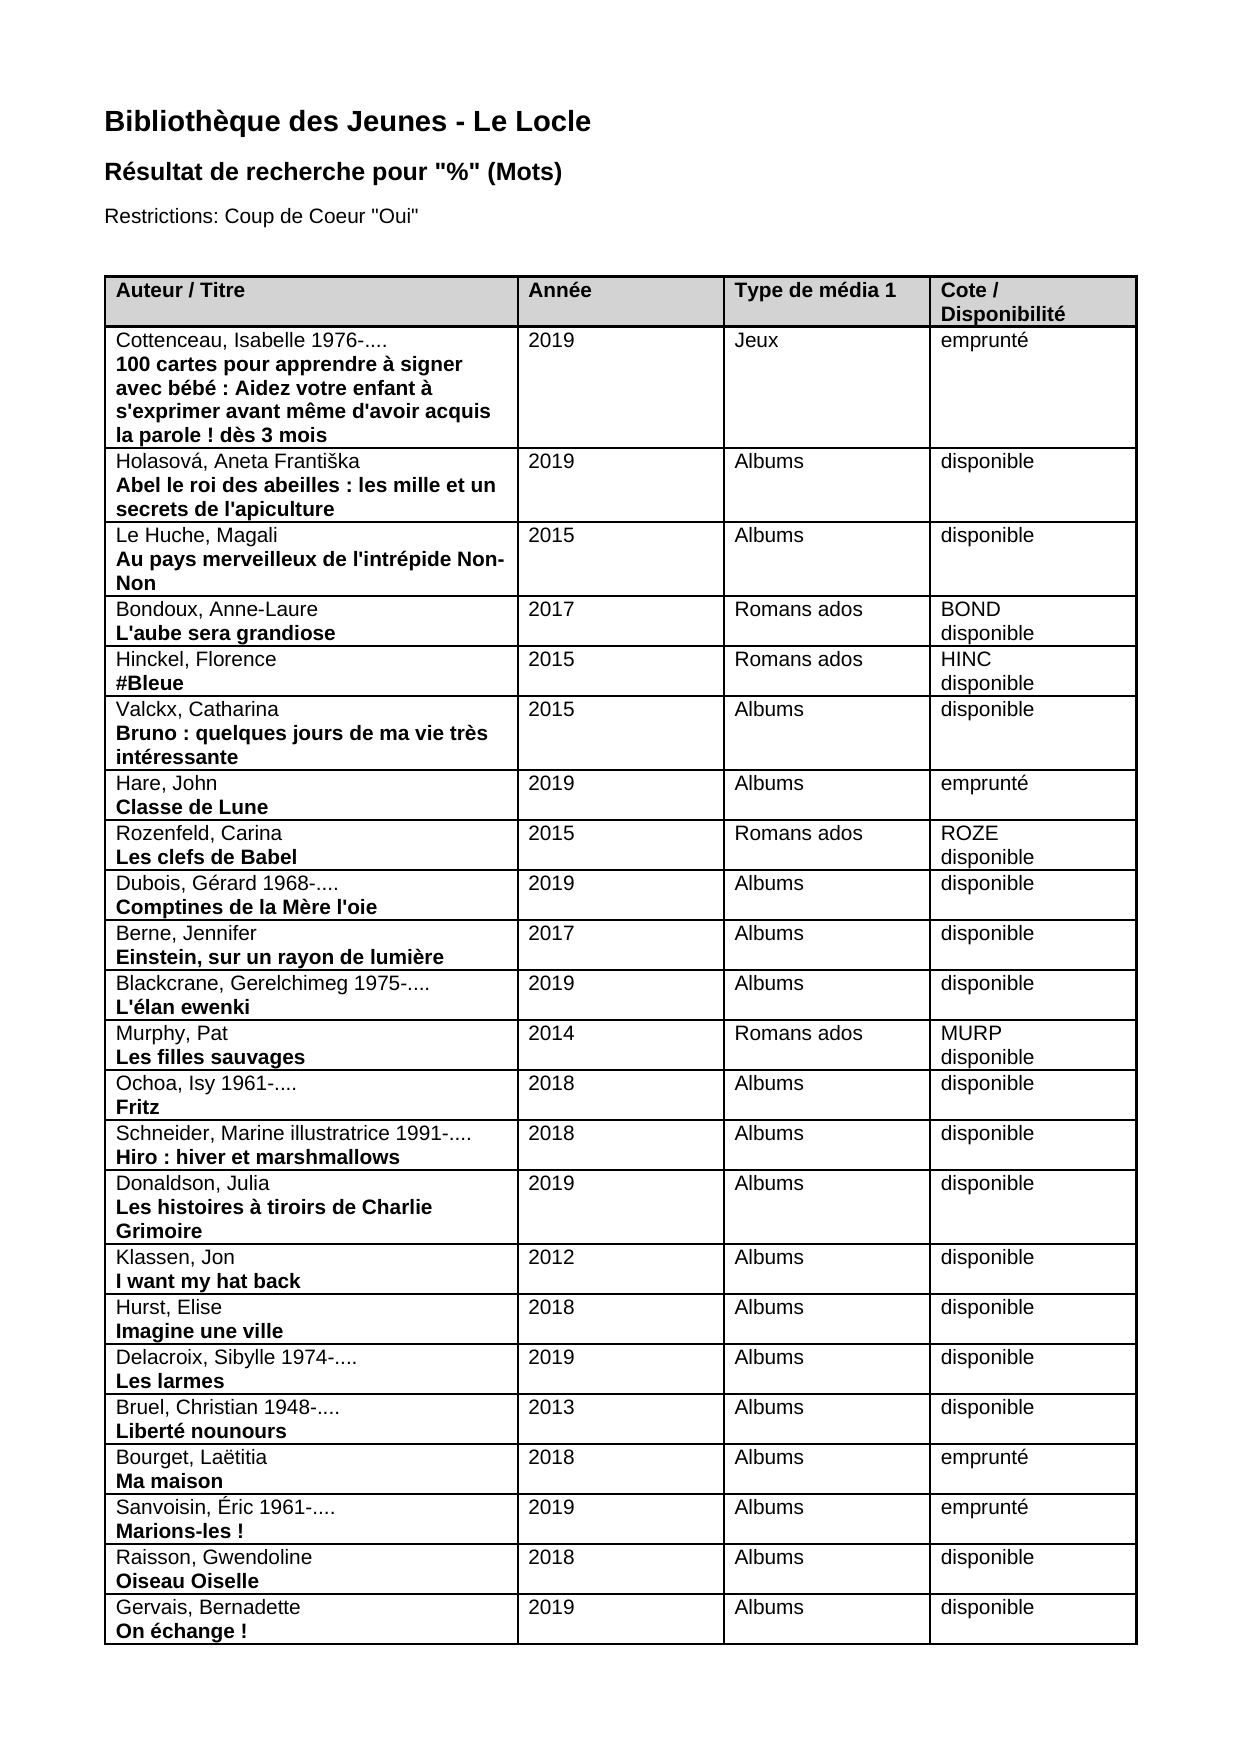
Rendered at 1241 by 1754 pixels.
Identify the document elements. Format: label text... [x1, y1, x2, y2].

table_cell 2019 [519, 1345, 723, 1393]
table_cell Albums [725, 1395, 929, 1443]
table_cell disponible [931, 871, 1135, 919]
table_cell Blackcrane, Gerelchimeg 1975-.... L'élan ewenki [106, 971, 517, 1019]
table_cell Holasová, Aneta Františka Abel le roi des abeilles : les mille et un secrets de l'apiculture [106, 449, 517, 521]
table_cell Albums [725, 1345, 929, 1393]
table_cell 2018 [519, 1121, 723, 1169]
table_cell Albums [725, 771, 929, 819]
table_header Type de média 1 [725, 278, 929, 325]
table_cell Albums [725, 971, 929, 1019]
table_cell Albums [725, 1595, 929, 1643]
table_cell Klassen, Jon I want my hat back [106, 1245, 517, 1293]
table_cell Albums [725, 523, 929, 595]
table_cell ROZE disponible [931, 821, 1135, 869]
text Résultat de recherche pour "%" (Mots) [104, 156, 1136, 185]
table_cell disponible [931, 1545, 1135, 1593]
table_cell 2019 [519, 1171, 723, 1243]
table_cell Albums [725, 1121, 929, 1169]
table_cell 2015 [519, 697, 723, 769]
table_cell 2019 [519, 971, 723, 1019]
table_cell Donaldson, Julia Les histoires à tiroirs de Charlie Grimoire [106, 1171, 517, 1243]
text Restrictions: Coup de Coeur "Oui" [104, 204, 1136, 228]
table_cell disponible [931, 971, 1135, 1019]
table_cell disponible [931, 1345, 1135, 1393]
table_cell Bruel, Christian 1948-.... Liberté nounours [106, 1395, 517, 1443]
table_cell Romans ados [725, 647, 929, 695]
table_cell Sanvoisin, Éric 1961-.... Marions-les ! [106, 1495, 517, 1543]
table_cell Schneider, Marine illustratrice 1991-.... Hiro : hiver et marshmallows [106, 1121, 517, 1169]
table_cell Raisson, Gwendoline Oiseau Oiselle [106, 1545, 517, 1593]
table_cell Albums [725, 1295, 929, 1343]
table_cell 2017 [519, 597, 723, 645]
table_header Cote / Disponibilité [931, 278, 1135, 325]
table_cell Le Huche, Magali Au pays merveilleux de l'intrépide Non-Non [106, 523, 517, 595]
table_cell Valckx, Catharina Bruno : quelques jours de ma vie très intéressante [106, 697, 517, 769]
table_cell Dubois, Gérard 1968-.... Comptines de la Mère l'oie [106, 871, 517, 919]
table_cell 2019 [519, 871, 723, 919]
table_cell 2018 [519, 1445, 723, 1493]
text Bibliothèque des Jeunes - Le Locle [104, 104, 1136, 138]
table_cell Gervais, Bernadette On échange ! [106, 1595, 517, 1643]
table_cell Albums [725, 449, 929, 521]
table_header Auteur / Titre [106, 278, 517, 325]
table_cell 2018 [519, 1071, 723, 1119]
table_cell emprunté [931, 1495, 1135, 1543]
table_cell Cottenceau, Isabelle 1976-.... 100 cartes pour apprendre à signer avec bébé : Aidez votre enfant à s'exprimer avant même d'avoir acquis la parole ! dès 3 mois [106, 328, 517, 447]
table_cell Albums [725, 1445, 929, 1493]
table_cell Romans ados [725, 597, 929, 645]
table_cell Bourget, Laëtitia Ma maison [106, 1445, 517, 1493]
table_cell emprunté [931, 328, 1135, 447]
table_cell emprunté [931, 771, 1135, 819]
table_cell disponible [931, 697, 1135, 769]
table_cell Albums [725, 1545, 929, 1593]
table_cell disponible [931, 523, 1135, 595]
table_cell Ochoa, Isy 1961-.... Fritz [106, 1071, 517, 1119]
table_cell disponible [931, 1121, 1135, 1169]
table_cell Murphy, Pat Les filles sauvages [106, 1021, 517, 1069]
table_cell emprunté [931, 1445, 1135, 1493]
table_cell Jeux [725, 328, 929, 447]
table_cell 2019 [519, 328, 723, 447]
table_cell MURP disponible [931, 1021, 1135, 1069]
table_cell disponible [931, 1071, 1135, 1119]
table_cell 2015 [519, 647, 723, 695]
table_header Année [519, 278, 723, 325]
table_cell HINC disponible [931, 647, 1135, 695]
table_cell disponible [931, 1395, 1135, 1443]
table_cell 2019 [519, 449, 723, 521]
table_cell Hare, John Classe de Lune [106, 771, 517, 819]
table_cell 2018 [519, 1295, 723, 1343]
table_cell 2015 [519, 523, 723, 595]
table_cell Delacroix, Sibylle 1974-.... Les larmes [106, 1345, 517, 1393]
table_cell Albums [725, 921, 929, 969]
table_cell Bondoux, Anne-Laure L'aube sera grandiose [106, 597, 517, 645]
table_cell disponible [931, 1171, 1135, 1243]
table_cell Berne, Jennifer Einstein, sur un rayon de lumière [106, 921, 517, 969]
table_cell Albums [725, 1245, 929, 1293]
table_cell disponible [931, 1245, 1135, 1293]
table_cell Hinckel, Florence #Bleue [106, 647, 517, 695]
table_cell 2019 [519, 771, 723, 819]
table_cell 2019 [519, 1495, 723, 1543]
table_cell 2017 [519, 921, 723, 969]
table_cell Rozenfeld, Carina Les clefs de Babel [106, 821, 517, 869]
table_cell disponible [931, 921, 1135, 969]
table_cell disponible [931, 1595, 1135, 1643]
table_cell Albums [725, 1171, 929, 1243]
table_cell 2019 [519, 1595, 723, 1643]
table_cell 2013 [519, 1395, 723, 1443]
table_cell Hurst, Elise Imagine une ville [106, 1295, 517, 1343]
table_cell 2015 [519, 821, 723, 869]
table_cell 2018 [519, 1545, 723, 1593]
table_cell BOND disponible [931, 597, 1135, 645]
table_cell Romans ados [725, 1021, 929, 1069]
table_cell 2014 [519, 1021, 723, 1069]
table_cell 2012 [519, 1245, 723, 1293]
table_cell Romans ados [725, 821, 929, 869]
table_cell Albums [725, 1071, 929, 1119]
table_cell Albums [725, 871, 929, 919]
table_cell Albums [725, 697, 929, 769]
table_cell disponible [931, 449, 1135, 521]
table_cell Albums [725, 1495, 929, 1543]
table_cell disponible [931, 1295, 1135, 1343]
